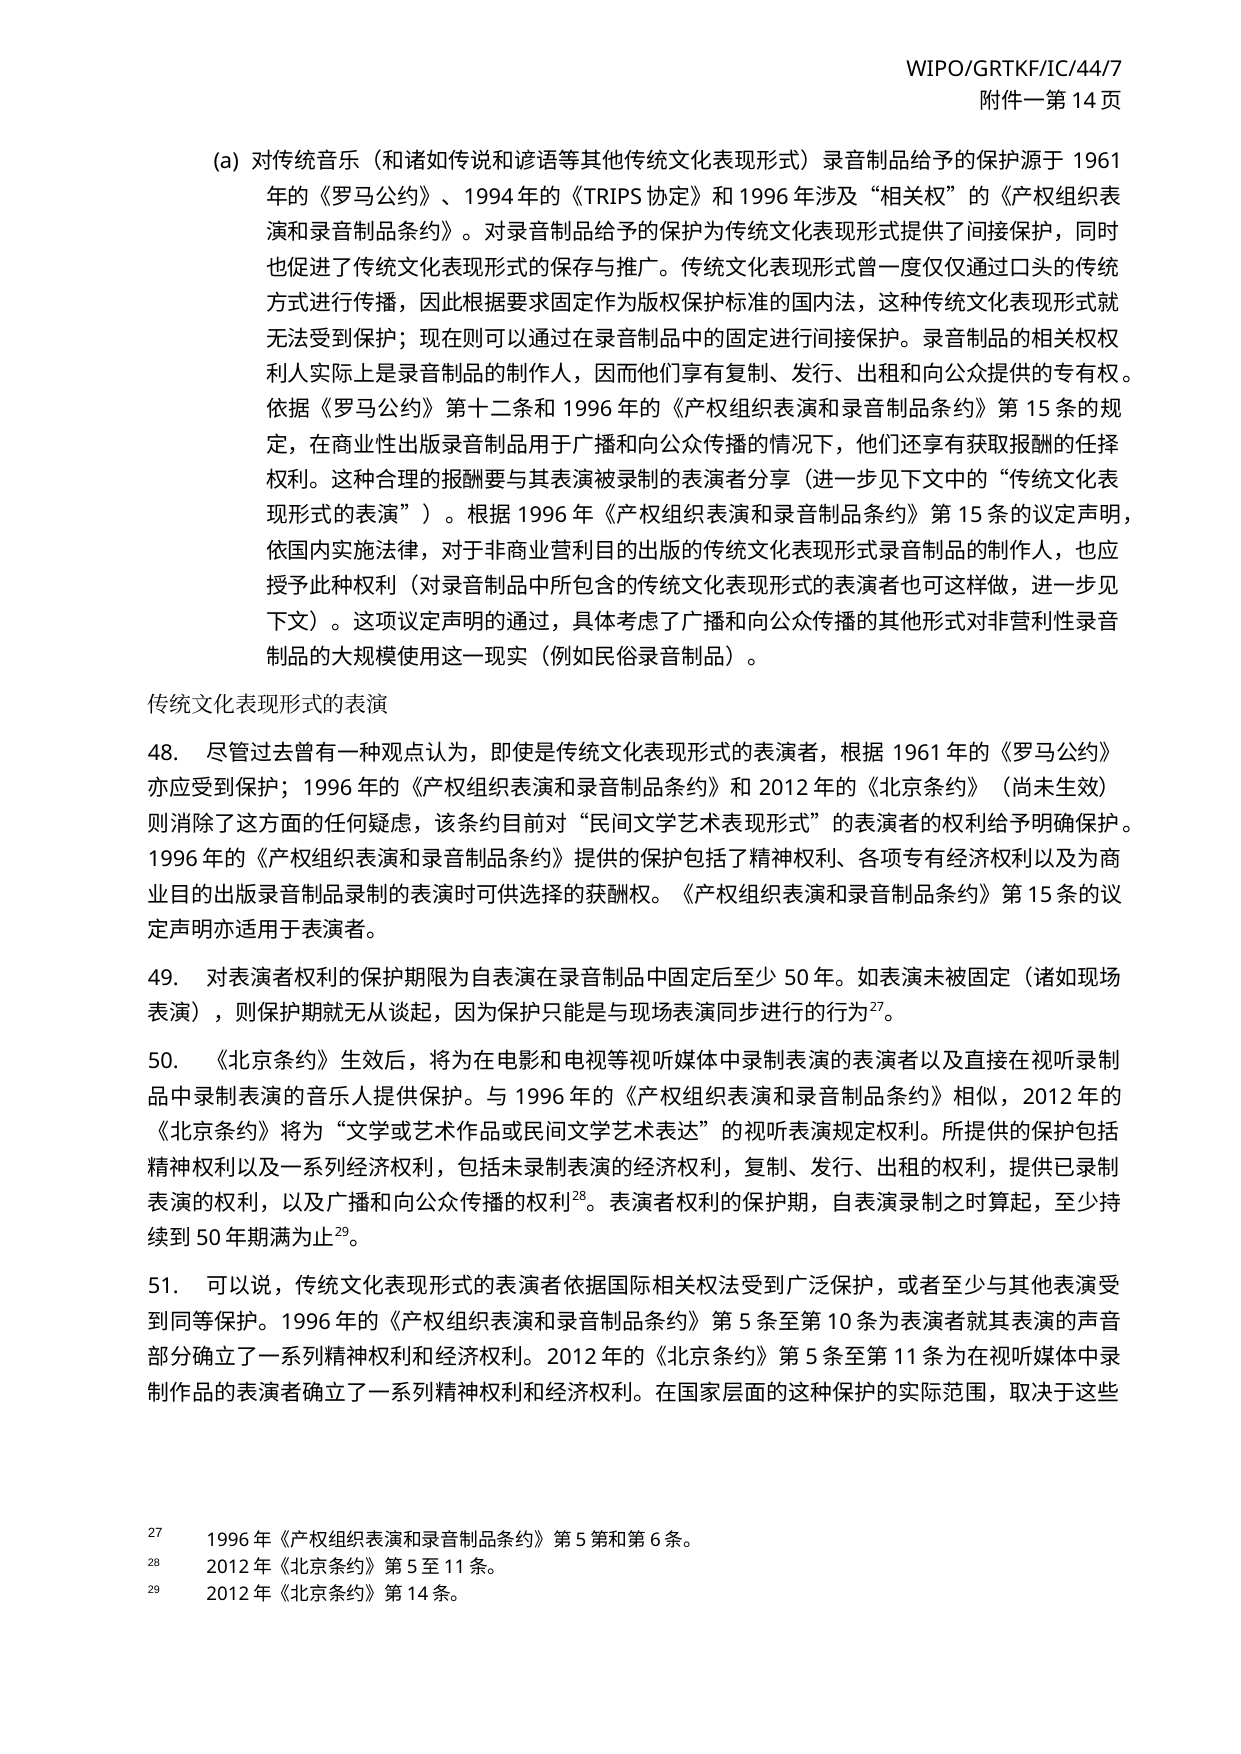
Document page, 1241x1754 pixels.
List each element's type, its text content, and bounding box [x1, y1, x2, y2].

list 尽管过去曾有一种观点认为，即使是传统文化表现形式的表演者，根据1961年的《罗马公约》亦应受到保护；1996年的《产权组织表演和录音制品条约》和2012年的《北京条约》（尚未生效）则消除了这方面的任何疑虑，该条约目前对“民间文学艺术表现形式”的表演者的权利给予明确保护。1996年的《产权组织表演和录音制品条约》提供的保护包括了精神权利、各项专有经济权利以及为商业目的出版录音制品录制的表演时可供选择的获酬权。《产权组织表演和录音制品条约》第15条的议定声明亦适用于表演者。 [148, 731, 1122, 944]
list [148, 1265, 1122, 1442]
list 对传统音乐（和诸如传说和谚语等其他传统文化表现形式）录音制品给予的保护源于1961年的《罗马公约》、1994年的《TRIPS协定》和1996年涉及“相关权”的《产权组织表演和录音制品条约》。对录音制品给予的保护为传统文化表现形式提供了间接保护，同时也促进了传统文化表现形式的保存与推广。传统文化表现形式曾一度仅仅通过口头的传统方式进行传播，因此根据要求固定作为版权保护标准的国内法，这种传统文化表现形式就无法受到保护；现在则可以通过在录音制品中的固定进行间接保护。录音制品的相关权权利人实际上是录音制品的制作人，因而他们享有复制、发行、出租和向公众提供的专有权。依据《罗马公约》第十二条和1996年的《产权组织表演和录音制品条约》第15条的规定，在商业性出版录音制品用于广播和向公众传播的情况下，他们还享有获取报酬的任择权利。这种合理的报酬要与其表演被录制的表演者分享（进一步见下文中的“传统文化表现形式的表演”）。根据1996年《产权组织表演和录音制品条约》第15条的议定声明，依国内实施法律，对于非商业营利目的出版的传统文化表现形式录音制品的制作人，也应授予此种权利（对录音制品中所包含的传统文化表现形式的表演者也可这样做，进一步见下文）。这项议定声明的通过，具体考虑了广播和向公众传播的其他形式对非营利性录音制品的大规模使用这一现实（例如民俗录音制品）。 [213, 140, 1122, 671]
subtitle 传统文化表现形式的表演 [148, 683, 1122, 719]
list 《北京条约》生效后，将为在电影和电视等视听媒体中录制表演的表演者以及直接在视听录制品中录制表演的音乐人提供保护。与1996年的《产权组织表演和录音制品条约》相似，2012年的《北京条约》将为“文学或艺术作品或民间文学艺术表达”的视听表演规定权利。所提供的保护包括精神权利以及一系列经济权利，包括未录制表演的经济权利，复制、发行、出租的权利，提供已录制表演的权利，以及广播和向公众传播的权利。表演者权利的保护期，自表演录制之时算起，至少持续到50年期满为止。 [148, 1040, 1122, 1252]
list 对表演者权利的保护期限为自表演在录音制品中固定后至少50年。如表演未被固定（诸如现场表演），则保护期就无从谈起，因为保护只能是与现场表演同步进行的行为。 [148, 956, 1122, 1027]
